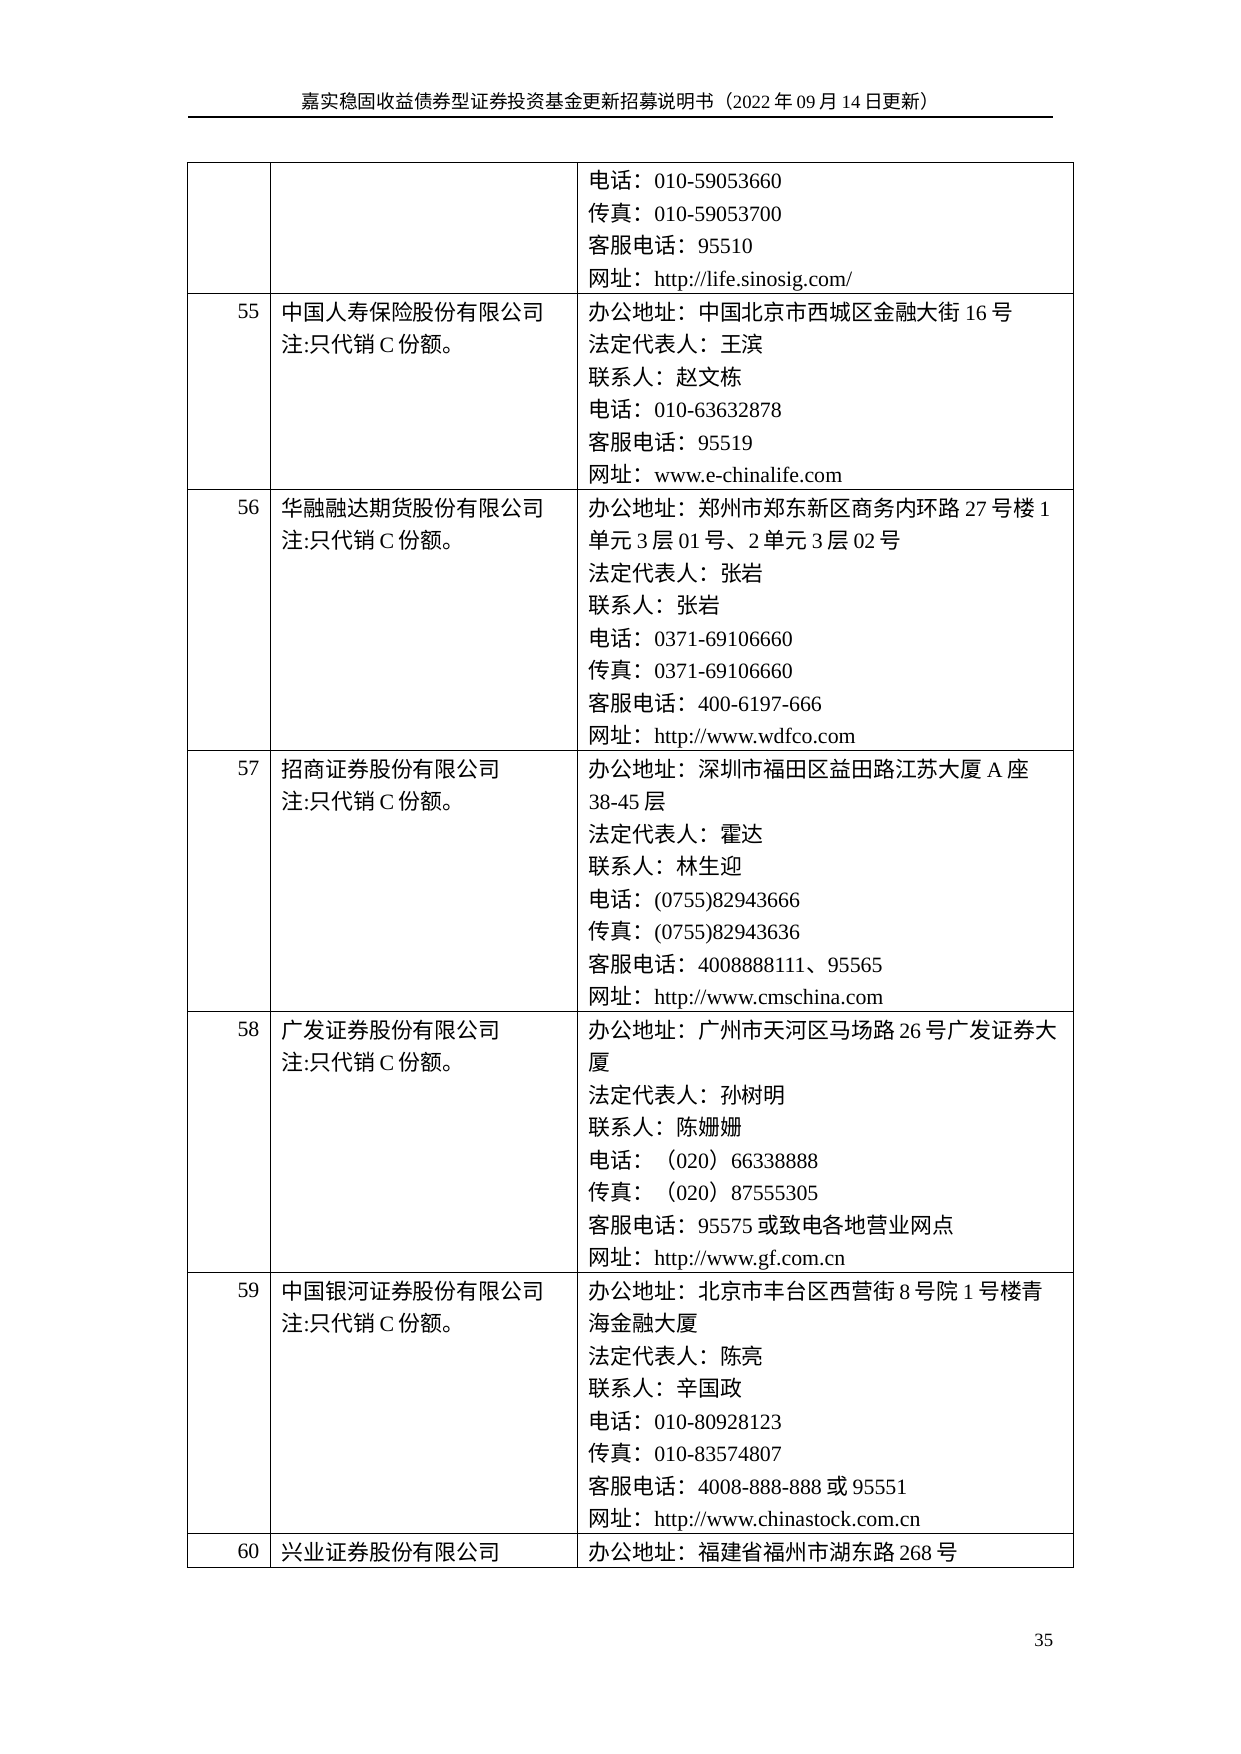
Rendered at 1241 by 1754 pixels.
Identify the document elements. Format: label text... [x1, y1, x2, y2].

table_cell 办公地址：郑州市郑东新区商务内环路27号楼1单元3层01号、2单元3层02号 法定代表人：张岩 联系人：张岩 电话：0371-69106660 传真：0371-69106660 客服电话：400-6197-666 网址：http://www.wdfco.com [578, 490, 1073, 750]
table_cell 中国银河证券股份有限公司 注:只代销C份额。 [271, 1273, 577, 1533]
table_cell 办公地址：深圳市福田区益田路江苏大厦A座38-45层 法定代表人：霍达 联系人：林生迎 电话：(0755)82943666 传真：(0755)82943636 客服电话：4008888111、95565 网址：http://www.cmschina.com [578, 751, 1073, 1011]
table_cell 招商证券股份有限公司 注:只代销C份额。 [271, 751, 577, 1011]
table_cell 中国人寿保险股份有限公司 注:只代销C份额。 [271, 294, 577, 489]
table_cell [578, 1534, 1073, 1567]
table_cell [271, 163, 577, 293]
table_cell 办公地址：北京市丰台区西营街8号院1号楼青海金融大厦 法定代表人：陈亮 联系人：辛国政 电话：010-80928123 传真：010-83574807 客服电话：4008-888-888或95551 网址：http://www.chinastock.com.cn [578, 1273, 1073, 1533]
table_cell 58 [188, 1012, 270, 1272]
table_cell 办公地址：中国北京市西城区金融大街16号 法定代表人：王滨 联系人：赵文栋 电话：010-63632878 客服电话：95519 网址：www.e-chinalife.com [578, 294, 1073, 489]
table_cell 55 [188, 294, 270, 489]
table_cell 广发证券股份有限公司 注:只代销C份额。 [271, 1012, 577, 1272]
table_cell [578, 163, 1073, 293]
table_cell 办公地址：广州市天河区马场路26号广发证券大厦 法定代表人：孙树明 联系人：陈姗姗 电话：（020）66338888 传真：（020）87555305 客服电话：95575或致电各地营业网点 网址：http://www.gf.com.cn [578, 1012, 1073, 1272]
table_cell 59 [188, 1273, 270, 1533]
table_cell 华融融达期货股份有限公司 注:只代销C份额。 [271, 490, 577, 750]
table_cell 60 [188, 1534, 270, 1567]
table_cell 54 [188, 163, 270, 293]
table_cell 57 [188, 751, 270, 1011]
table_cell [271, 1534, 577, 1567]
table_cell 56 [188, 490, 270, 750]
